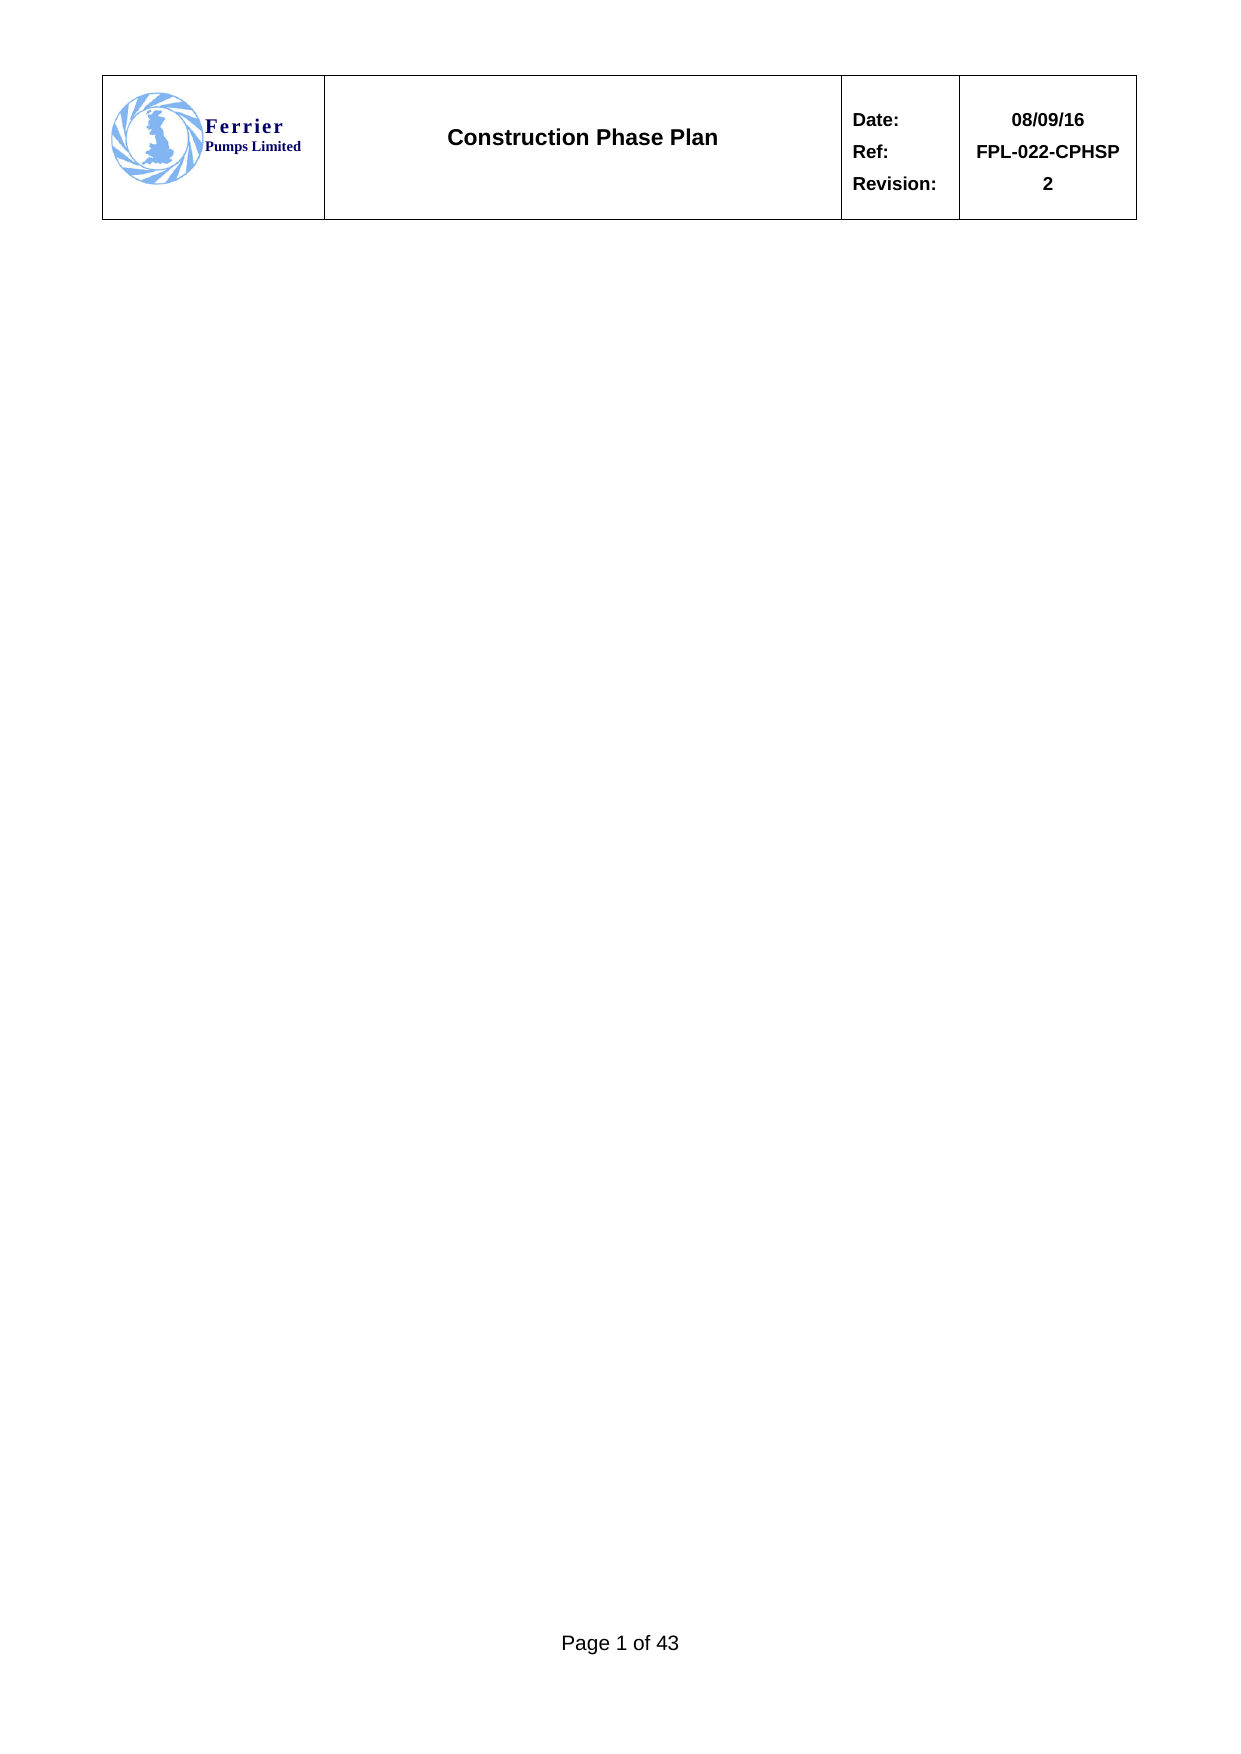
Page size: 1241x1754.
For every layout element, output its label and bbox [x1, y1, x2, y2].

picture [110, 91, 205, 189]
